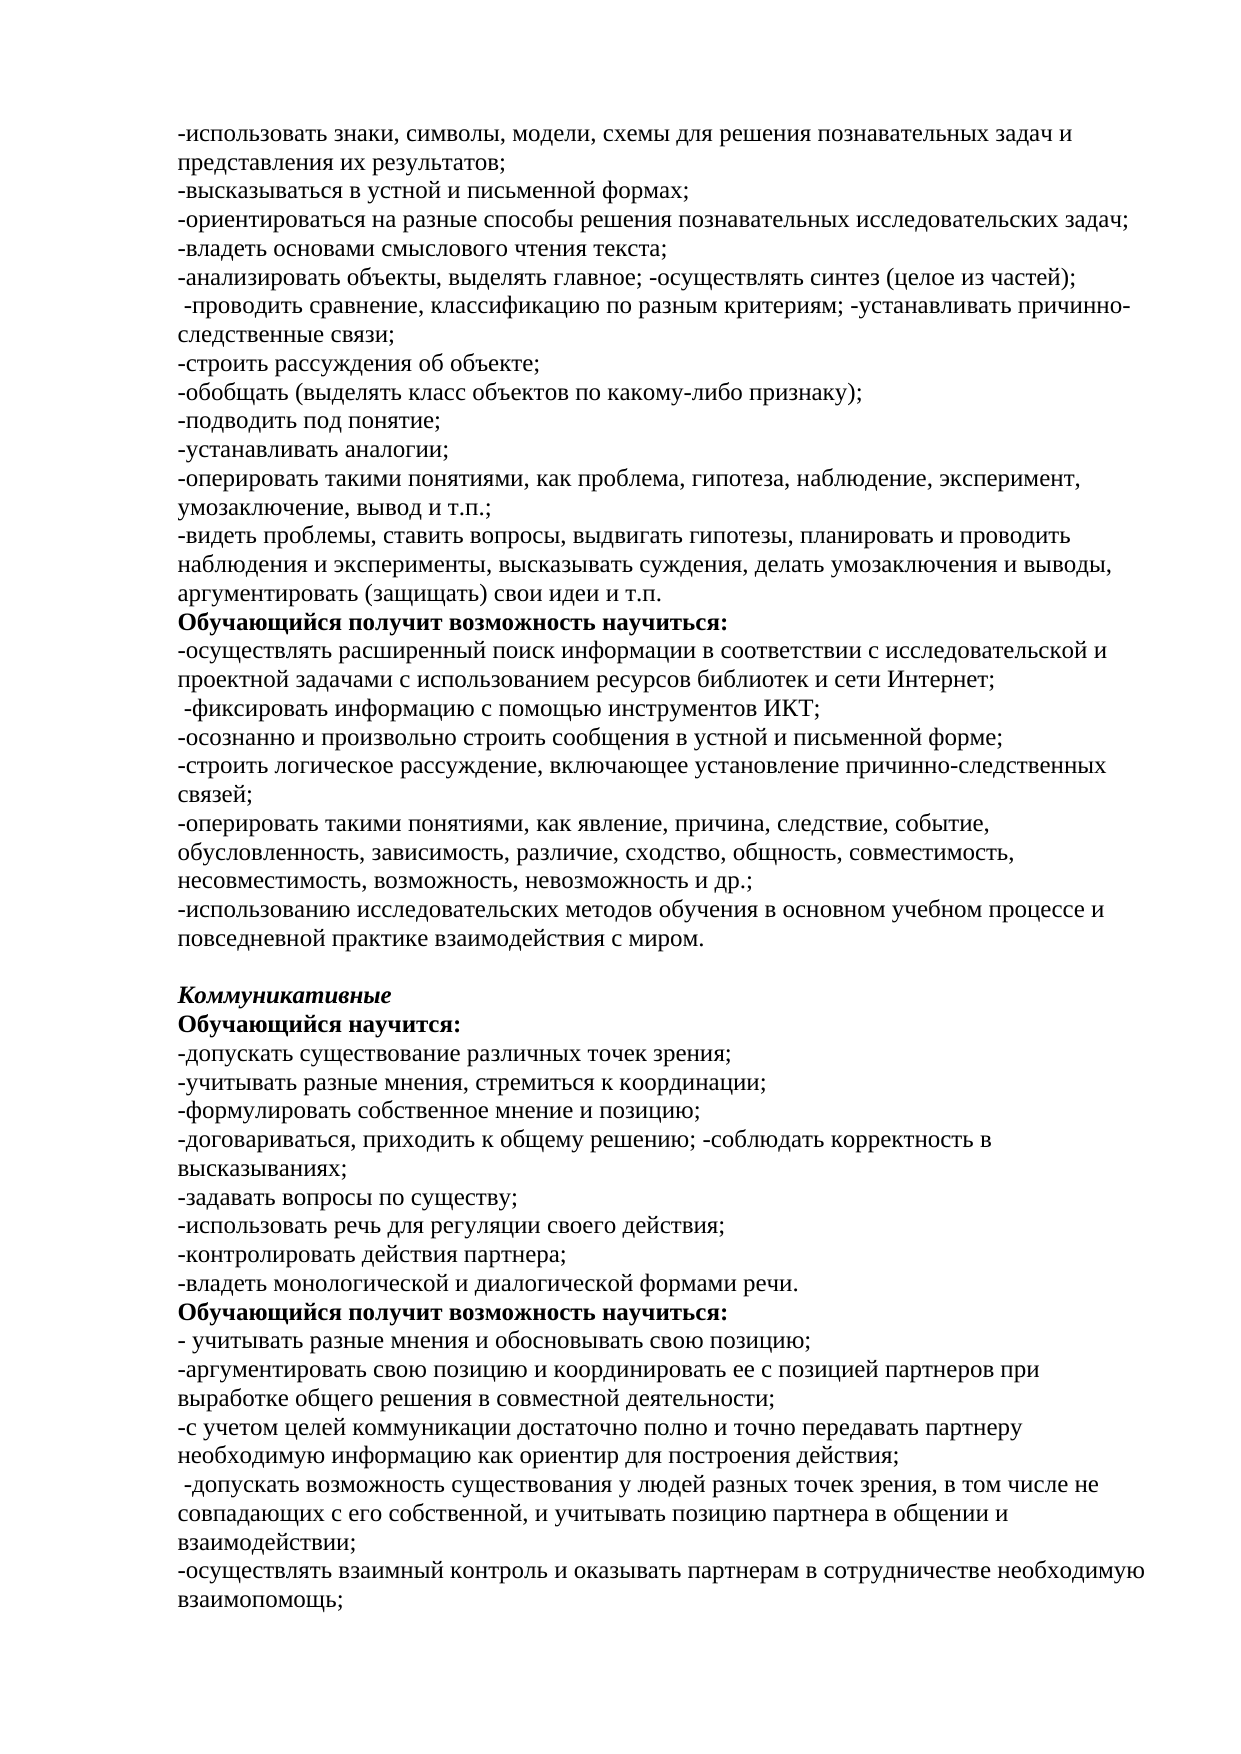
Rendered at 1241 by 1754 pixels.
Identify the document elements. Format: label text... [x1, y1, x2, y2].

text -задавать вопросы по существу; [177, 1182, 1152, 1211]
text -учитывать разные мнения, стремиться к координации; [177, 1067, 1152, 1096]
text -владеть монологической и диалогической формами речи. [177, 1268, 1152, 1297]
text -договариваться, приходить к общему решению; -соблюдать корректность в высказываниях; [177, 1124, 1152, 1182]
text -владеть основами смыслового чтения текста; [177, 233, 1152, 262]
text -оперировать такими понятиями, как явление, причина, следствие, событие, обусловленность, зависимость, различие, сходство, общность, совместимость, несовместимость, возможность, невозможность и др.; [177, 808, 1152, 894]
text Обучающийся научится: [177, 1009, 1152, 1038]
text Коммуникативные [177, 981, 1152, 1009]
text -осуществлять взаимный контроль и оказывать партнерам в сотрудничестве необходимую взаимопомощь; [177, 1556, 1152, 1613]
text -формулировать собственное мнение и позицию; [177, 1096, 1152, 1124]
text -устанавливать аналогии; [177, 434, 1152, 463]
text Обучающийся получит возможность научиться: [177, 607, 1152, 636]
text -высказываться в устной и письменной формах; [177, 176, 1152, 204]
text Обучающийся получит возможность научиться: [177, 1297, 1152, 1326]
text -ориентироваться на разные способы решения познавательных исследовательских задач; [177, 204, 1152, 233]
text - учитывать разные мнения и обосновывать свою позицию; [177, 1326, 1152, 1354]
text -осуществлять расширенный поиск информации в соответствии с исследовательской и проектной задачами с использованием ресурсов библиотек и сети Интернет; [177, 636, 1152, 693]
text -анализировать объекты, выделять главное; -осуществлять синтез (целое из частей); [177, 262, 1152, 291]
text -осознанно и произвольно строить сообщения в устной и письменной форме; [177, 722, 1152, 751]
text -фиксировать информацию с помощью инструментов ИКТ; [177, 693, 1152, 722]
text -видеть проблемы, ставить вопросы, выдвигать гипотезы, планировать и проводить наблюдения и эксперименты, высказывать суждения, делать умозаключения и выводы, аргументировать (защищать) свои идеи и т.п. [177, 521, 1152, 607]
text -подводить под понятие; [177, 406, 1152, 434]
text -использованию исследовательских методов обучения в основном учебном процессе и повседневной практике взаимодействия с миром. [177, 894, 1152, 952]
text -с учетом целей коммуникации достаточно полно и точно передавать партнеру необходимую информацию как ориентир для построения действия; [177, 1412, 1152, 1469]
text -оперировать такими понятиями, как проблема, гипотеза, наблюдение, эксперимент, умозаключение, вывод и т.п.; [177, 463, 1152, 521]
text -использовать знаки, символы, модели, схемы для решения познавательных задач и представления их результатов; [177, 118, 1152, 176]
text -аргументировать свою позицию и координировать ее с позицией партнеров при выработке общего решения в совместной деятельности; [177, 1354, 1152, 1412]
text -строить логическое рассуждение, включающее установление причинно-следственных связей; [177, 751, 1152, 808]
text -допускать существование различных точек зрения; [177, 1038, 1152, 1067]
text -строить рассуждения об объекте; [177, 348, 1152, 377]
text -проводить сравнение, классификацию по разным критериям; -устанавливать причинно-следственные связи; [177, 291, 1152, 348]
text -обобщать (выделять класс объектов по какому-либо признаку); [177, 377, 1152, 406]
text -использовать речь для регуляции своего действия; [177, 1211, 1152, 1239]
text -допускать возможность существования у людей разных точек зрения, в том числе не совпадающих с его собственной, и учитывать позицию партнера в общении и взаимодействии; [177, 1469, 1152, 1556]
text -контролировать действия партнера; [177, 1239, 1152, 1268]
